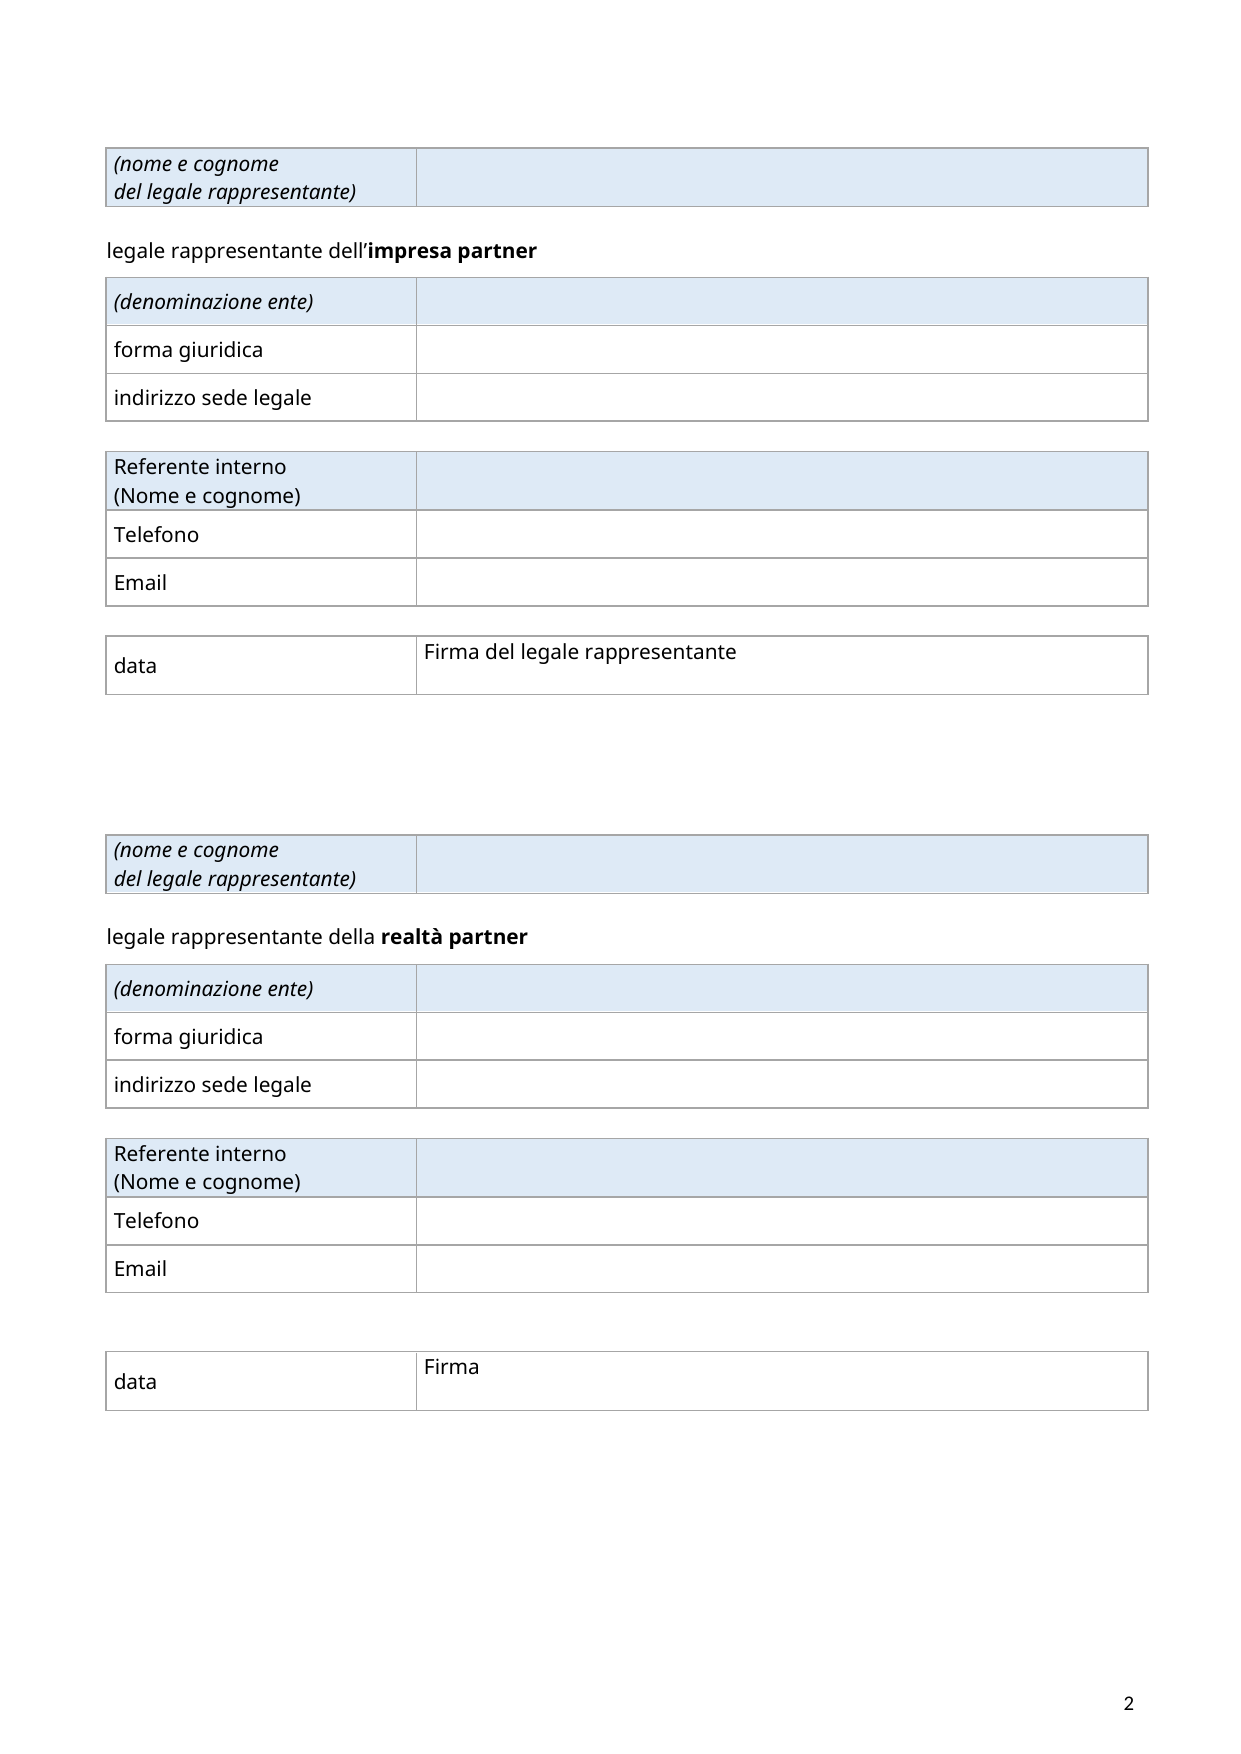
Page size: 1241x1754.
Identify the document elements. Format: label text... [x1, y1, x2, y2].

table_cell Email [107, 559, 416, 605]
table_cell Telefono [107, 1198, 416, 1244]
table_cell indirizzo sede legale [107, 1061, 416, 1107]
table_cell [417, 1198, 1147, 1244]
table_header [417, 965, 1147, 1011]
table_cell forma giuridica [107, 1013, 416, 1059]
table_cell [417, 374, 1147, 420]
table_header data [107, 637, 416, 694]
table_cell [417, 559, 1147, 605]
text legale rappresentante della realtà partner [106, 922, 1134, 951]
table_header [417, 452, 1147, 509]
table_header (nome e cognome del legale rappresentante) [107, 149, 416, 206]
table_header (denominazione ente) [107, 278, 416, 324]
table_header [417, 278, 1147, 324]
table_header (nome e cognome del legale rappresentante) [107, 836, 416, 892]
table_cell forma giuridica [107, 326, 416, 372]
text legale rappresentante dell’impresa partner [106, 236, 1134, 264]
table_header Firma [417, 1352, 1147, 1409]
table_header (denominazione ente) [107, 965, 416, 1011]
table_cell [417, 1013, 1147, 1059]
table_header Firma del legale rappresentante [417, 637, 1147, 694]
table_header data [107, 1352, 416, 1409]
table_cell [417, 1246, 1147, 1292]
table_header [417, 1139, 1147, 1196]
table_cell [417, 511, 1147, 557]
table_cell Telefono [107, 511, 416, 557]
table_header Referente interno (Nome e cognome) [107, 1139, 416, 1196]
table_cell indirizzo sede legale [107, 374, 416, 420]
table_header Referente interno (Nome e cognome) [107, 452, 416, 509]
table_cell Email [107, 1246, 416, 1292]
table_cell [417, 1061, 1147, 1107]
table_cell [417, 326, 1147, 372]
table_header [417, 149, 1147, 206]
table_header [417, 836, 1147, 892]
